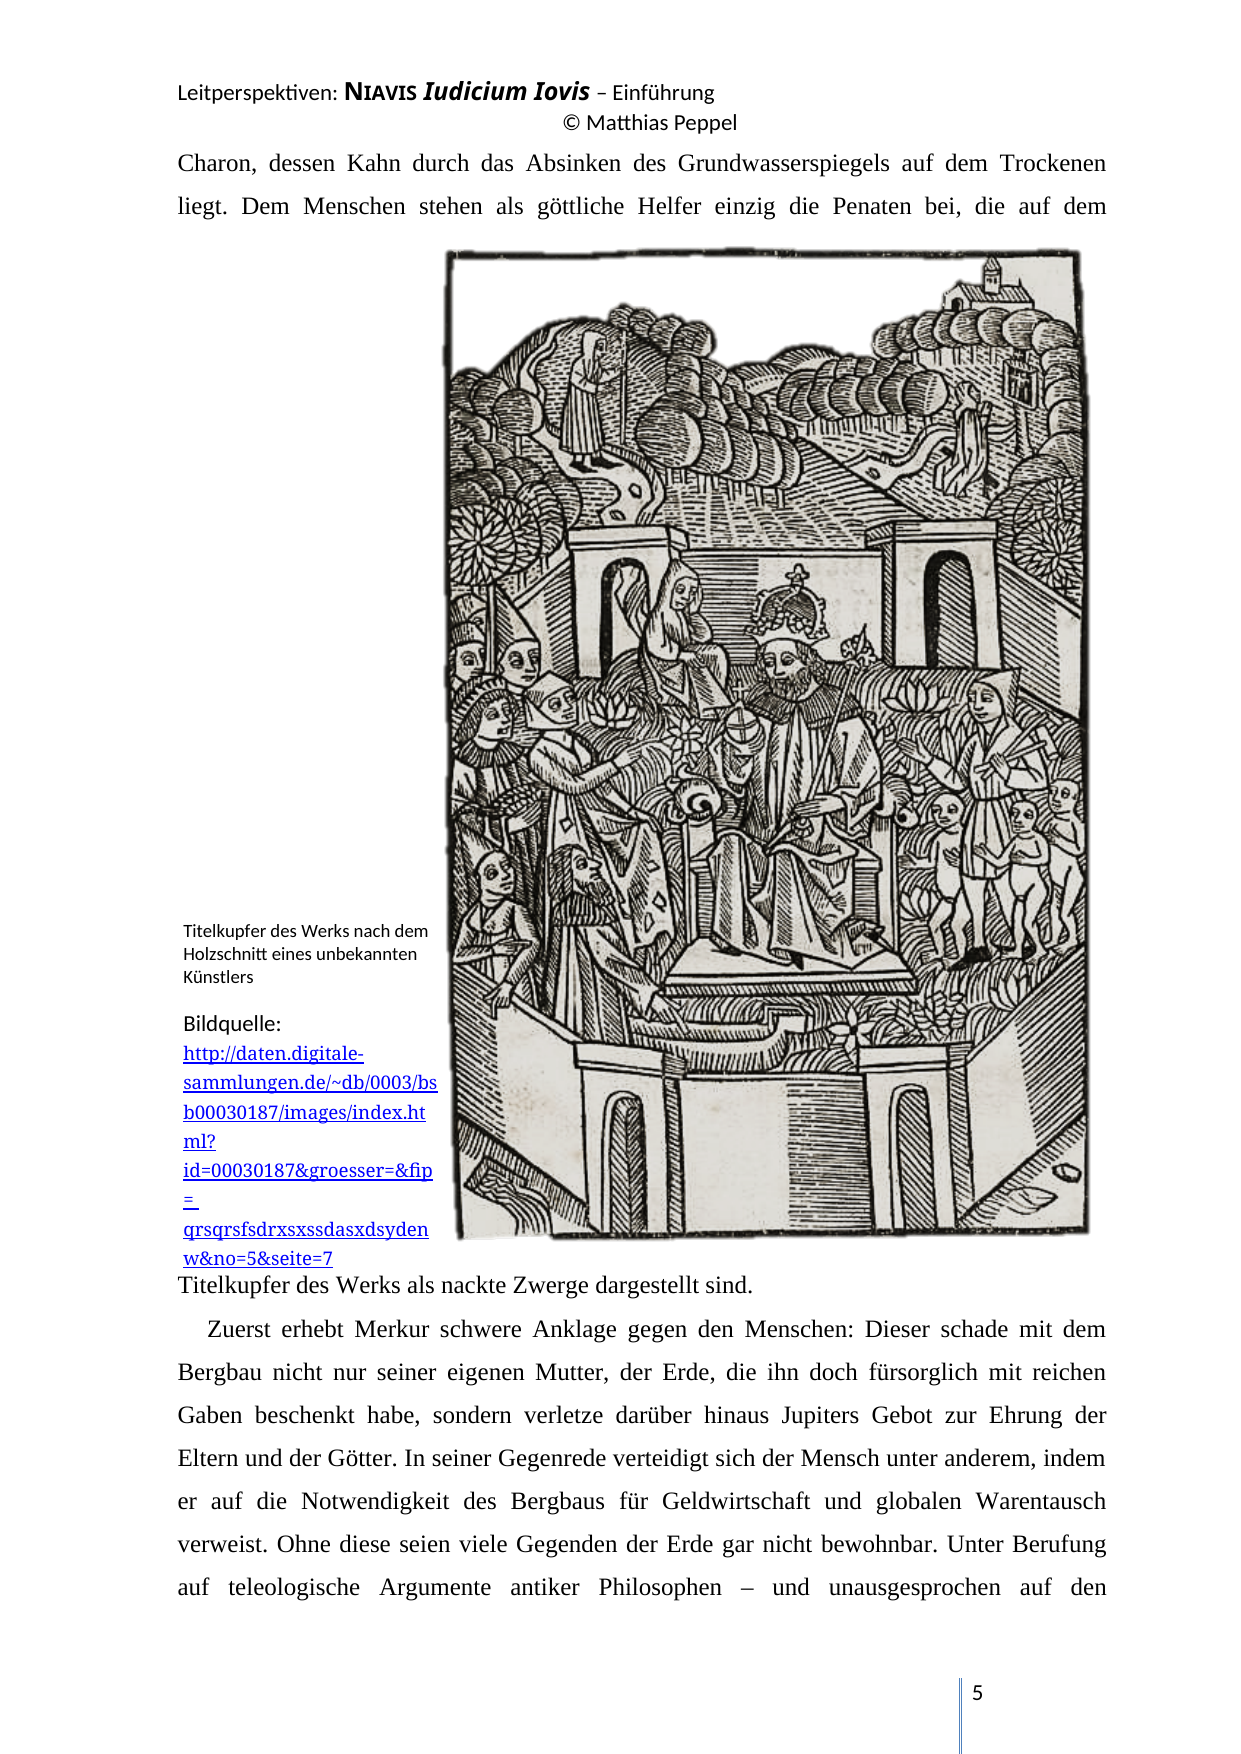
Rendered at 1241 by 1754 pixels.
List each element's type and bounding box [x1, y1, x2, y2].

list [177, 148, 1107, 1299]
picture [418, 223, 1108, 1260]
list [177, 1314, 1107, 1601]
